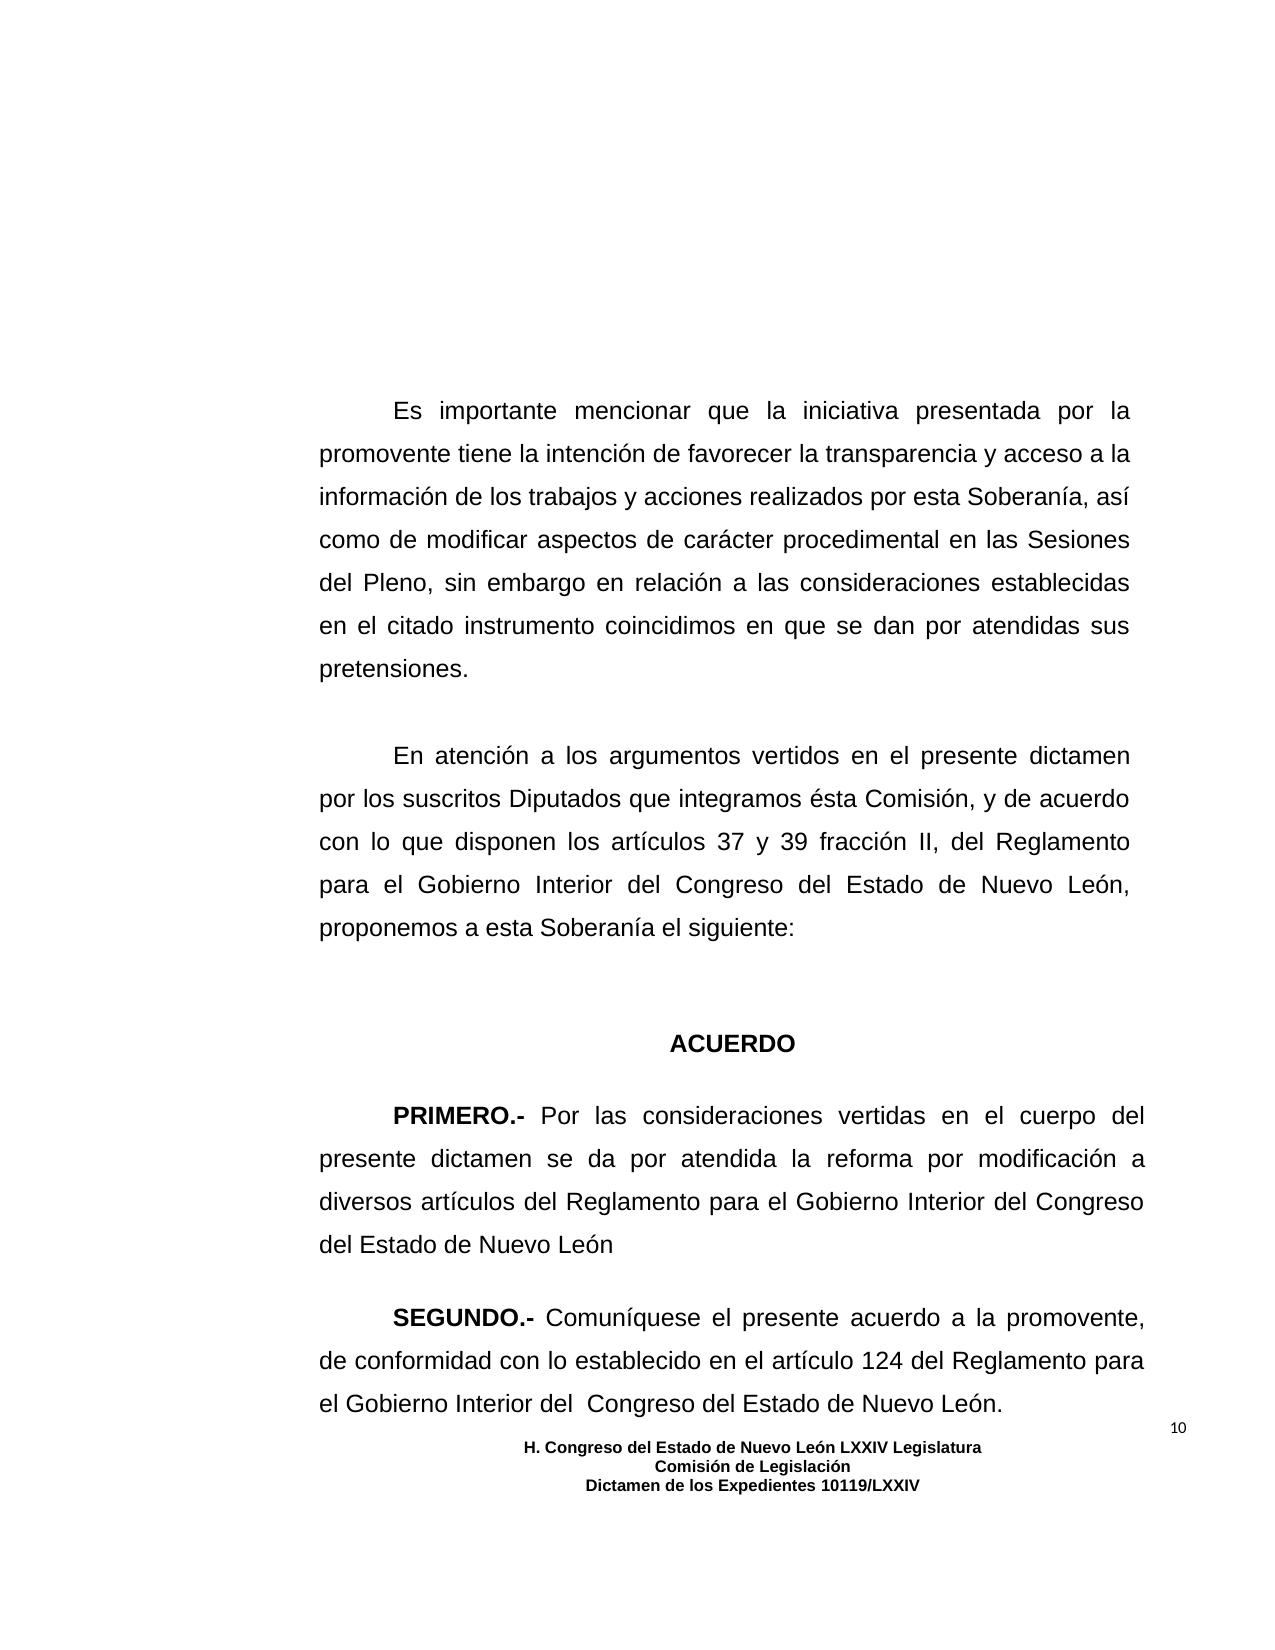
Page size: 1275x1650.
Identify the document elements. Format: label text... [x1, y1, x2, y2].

text SEGUNDO.- Comuníquese el presente acuerdo a la promovente, de conformidad con lo establecido en el artículo 124 del Reglamento para el Gobierno Interior del Congreso del Estado de Nuevo León. [319, 1303, 1146, 1418]
text ACUERDO [319, 1029, 1146, 1057]
text En atención a los argumentos vertidos en el presente dictamen por los suscritos Diputados que integramos ésta Comisión, y de acuerdo con lo que disponen los artículos 37 y 39 fracción II, del Reglamento para el Gobierno Interior del Congreso del Estado de Nuevo León, proponemos a esta Soberanía el siguiente: [319, 741, 1131, 942]
text Es importante mencionar que la iniciativa presentada por la promovente tiene la intención de favorecer la transparencia y acceso a la información de los trabajos y acciones realizados por esta Soberanía, así como de modificar aspectos de carácter procedimental en las Sesiones del Pleno, sin embargo en relación a las consideraciones establecidas en el citado instrumento coincidimos en que se dan por atendidas sus pretensiones. [319, 396, 1131, 683]
text PRIMERO.- Por las consideraciones vertidas en el cuerpo del presente dictamen se da por atendida la reforma por modificación a diversos artículos del Reglamento para el Gobierno Interior del Congreso del Estado de Nuevo León [319, 1101, 1146, 1259]
